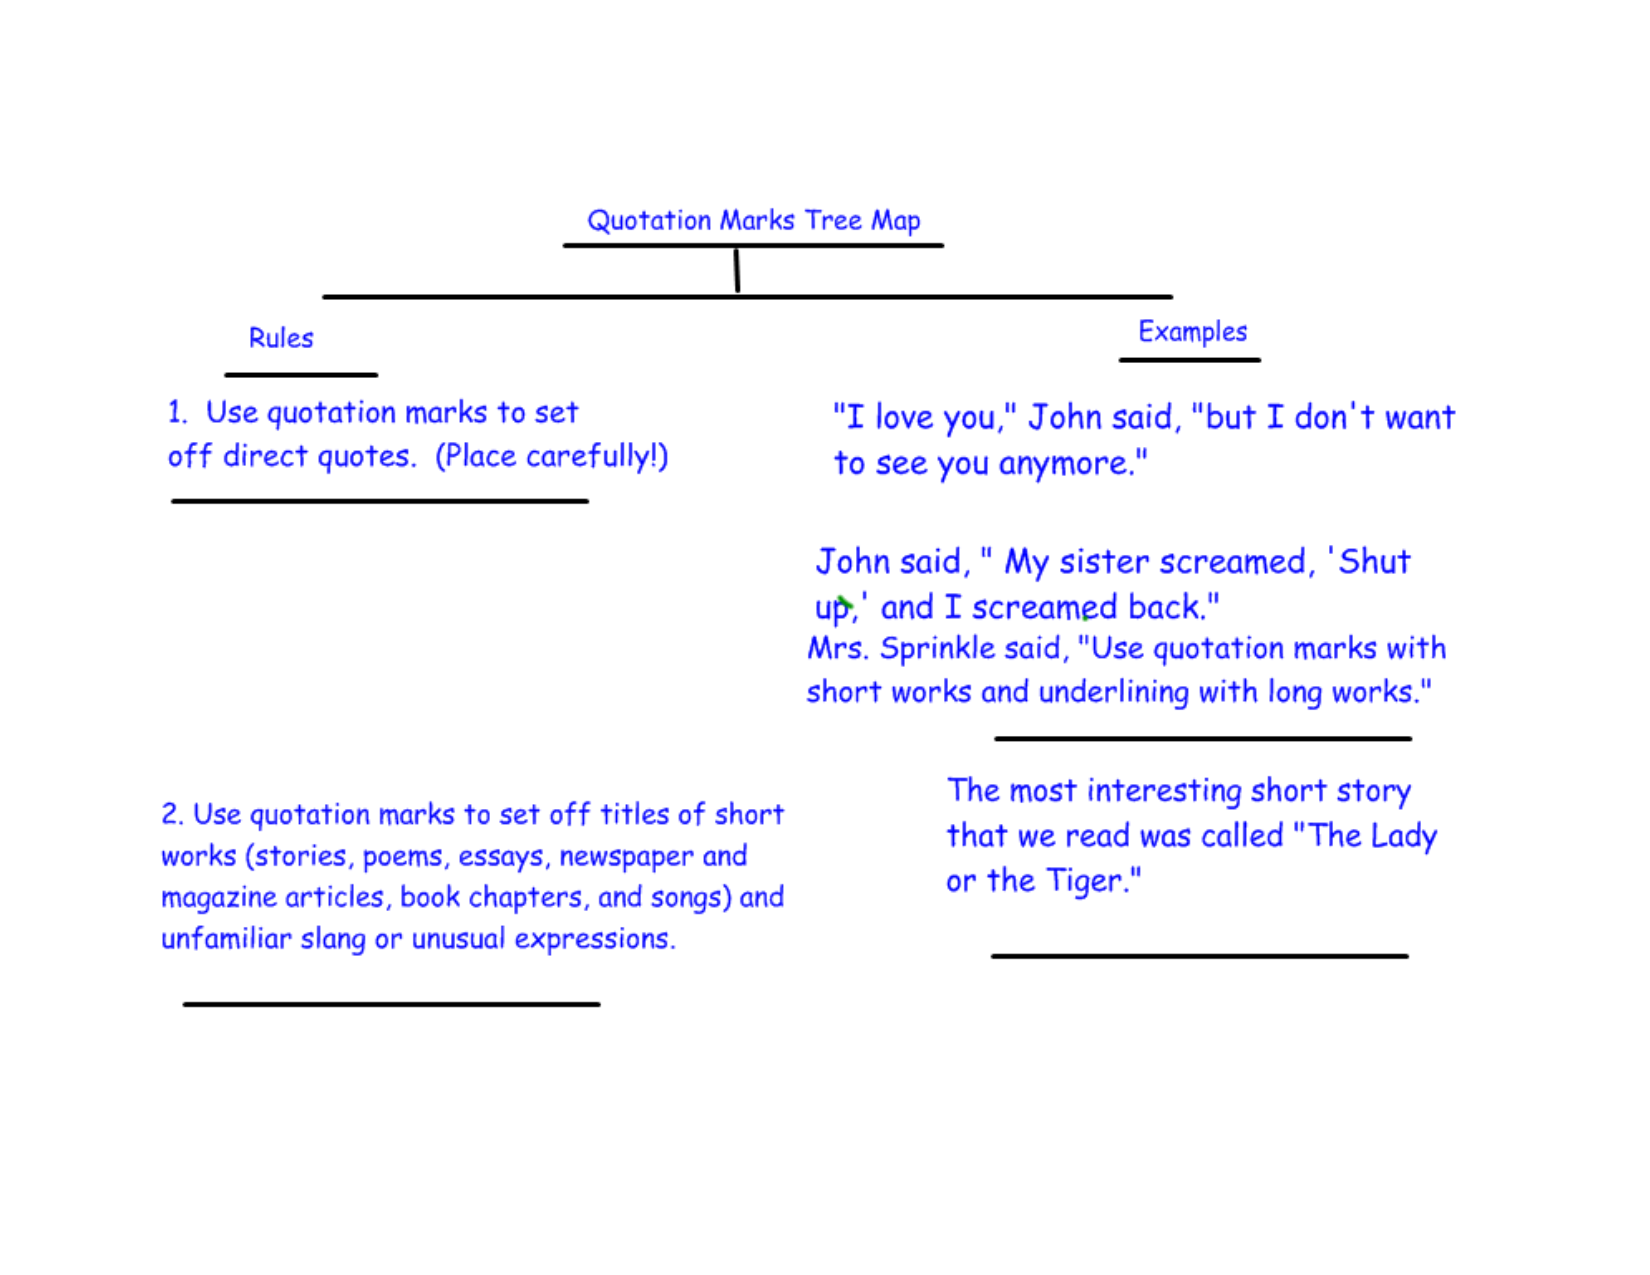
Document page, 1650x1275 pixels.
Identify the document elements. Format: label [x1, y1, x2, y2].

picture [75, 75, 1572, 1102]
